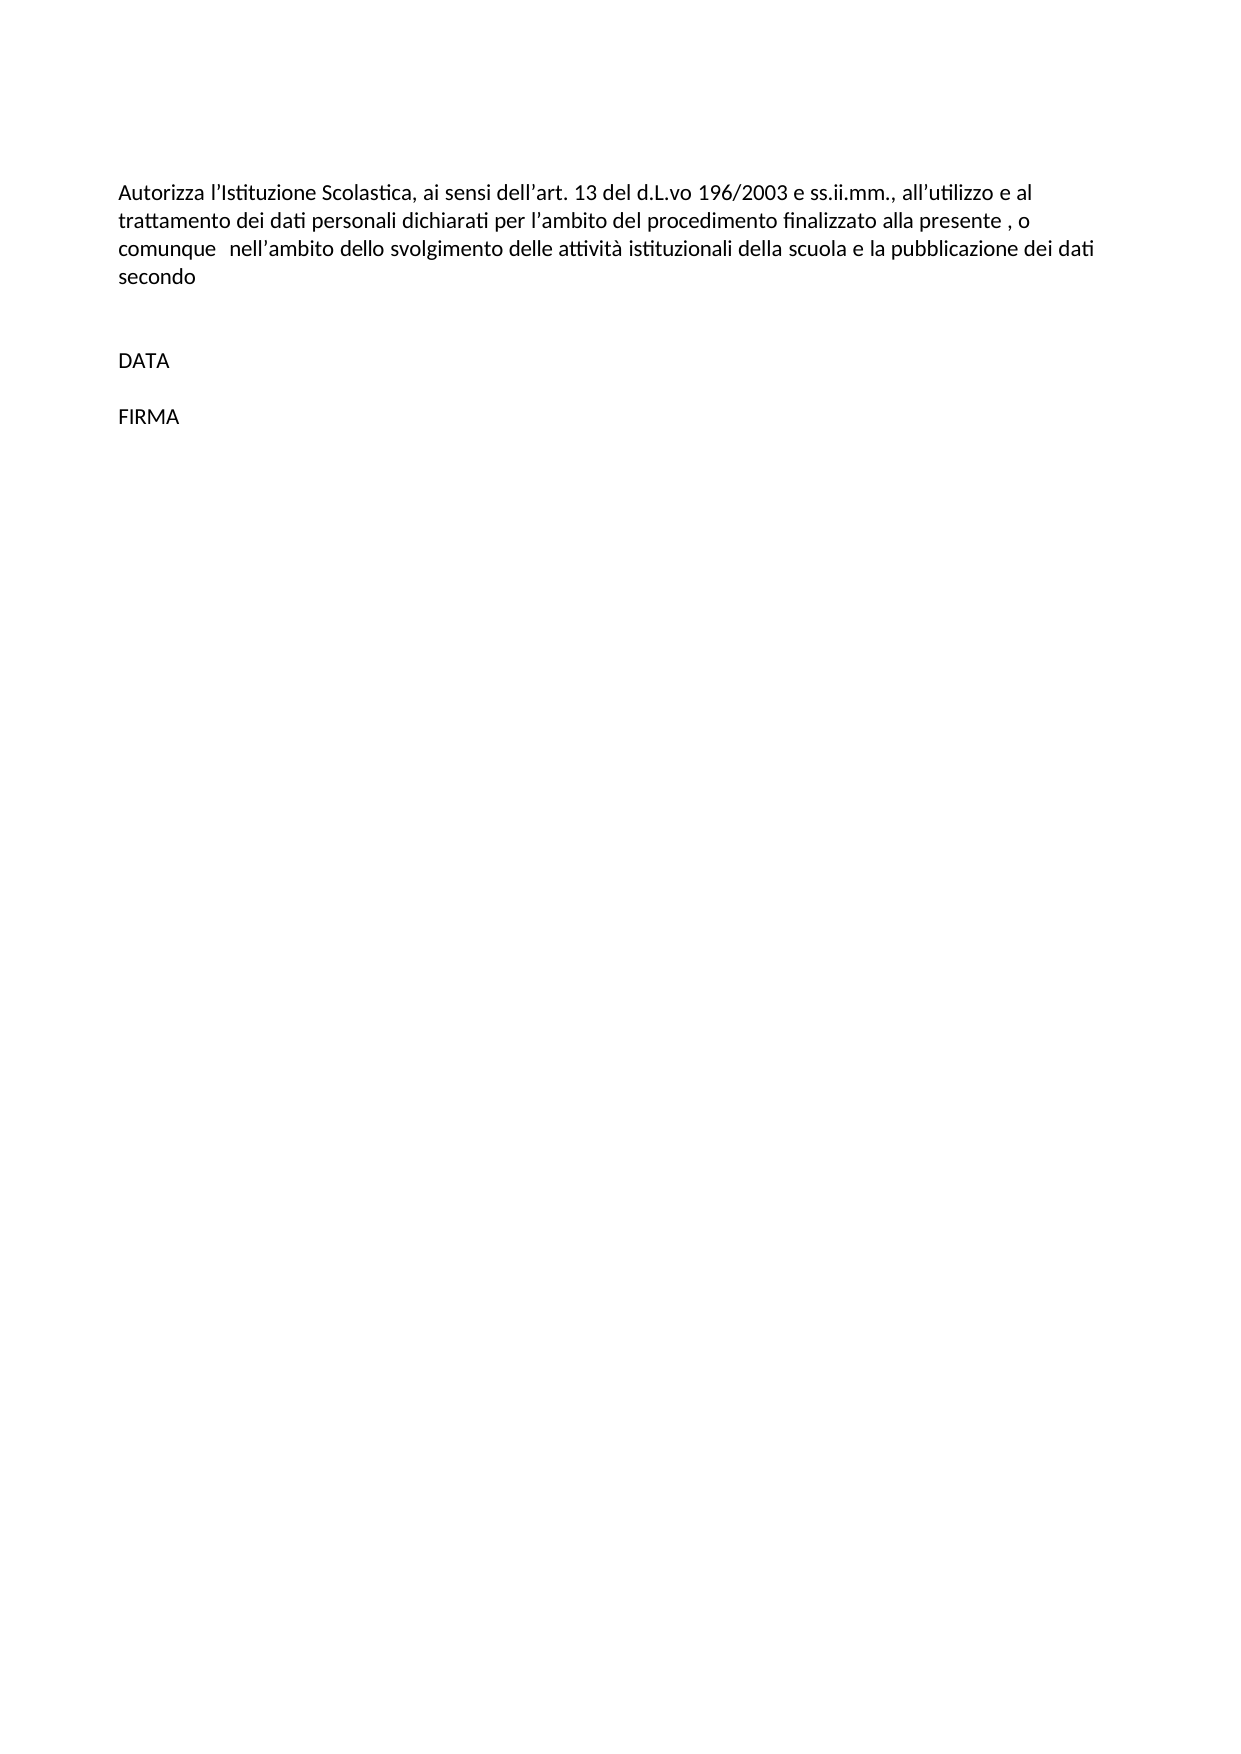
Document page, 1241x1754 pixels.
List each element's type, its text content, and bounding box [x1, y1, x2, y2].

text Autorizza l’Istituzione Scolastica, ai sensi dell’art. 13 del d.L.vo 196/2003 e ss.ii.mm., all’utilizzo e al trattamento dei dati personali dichiarati per l’ambito del procedimento finalizzato alla presente , o comunque nell’ambito dello svolgimento delle attività istituzionali della scuola e la pubblicazione dei dati secondo [118, 178, 1122, 290]
text DATA [118, 346, 1122, 374]
text FIRMA [118, 402, 1122, 430]
